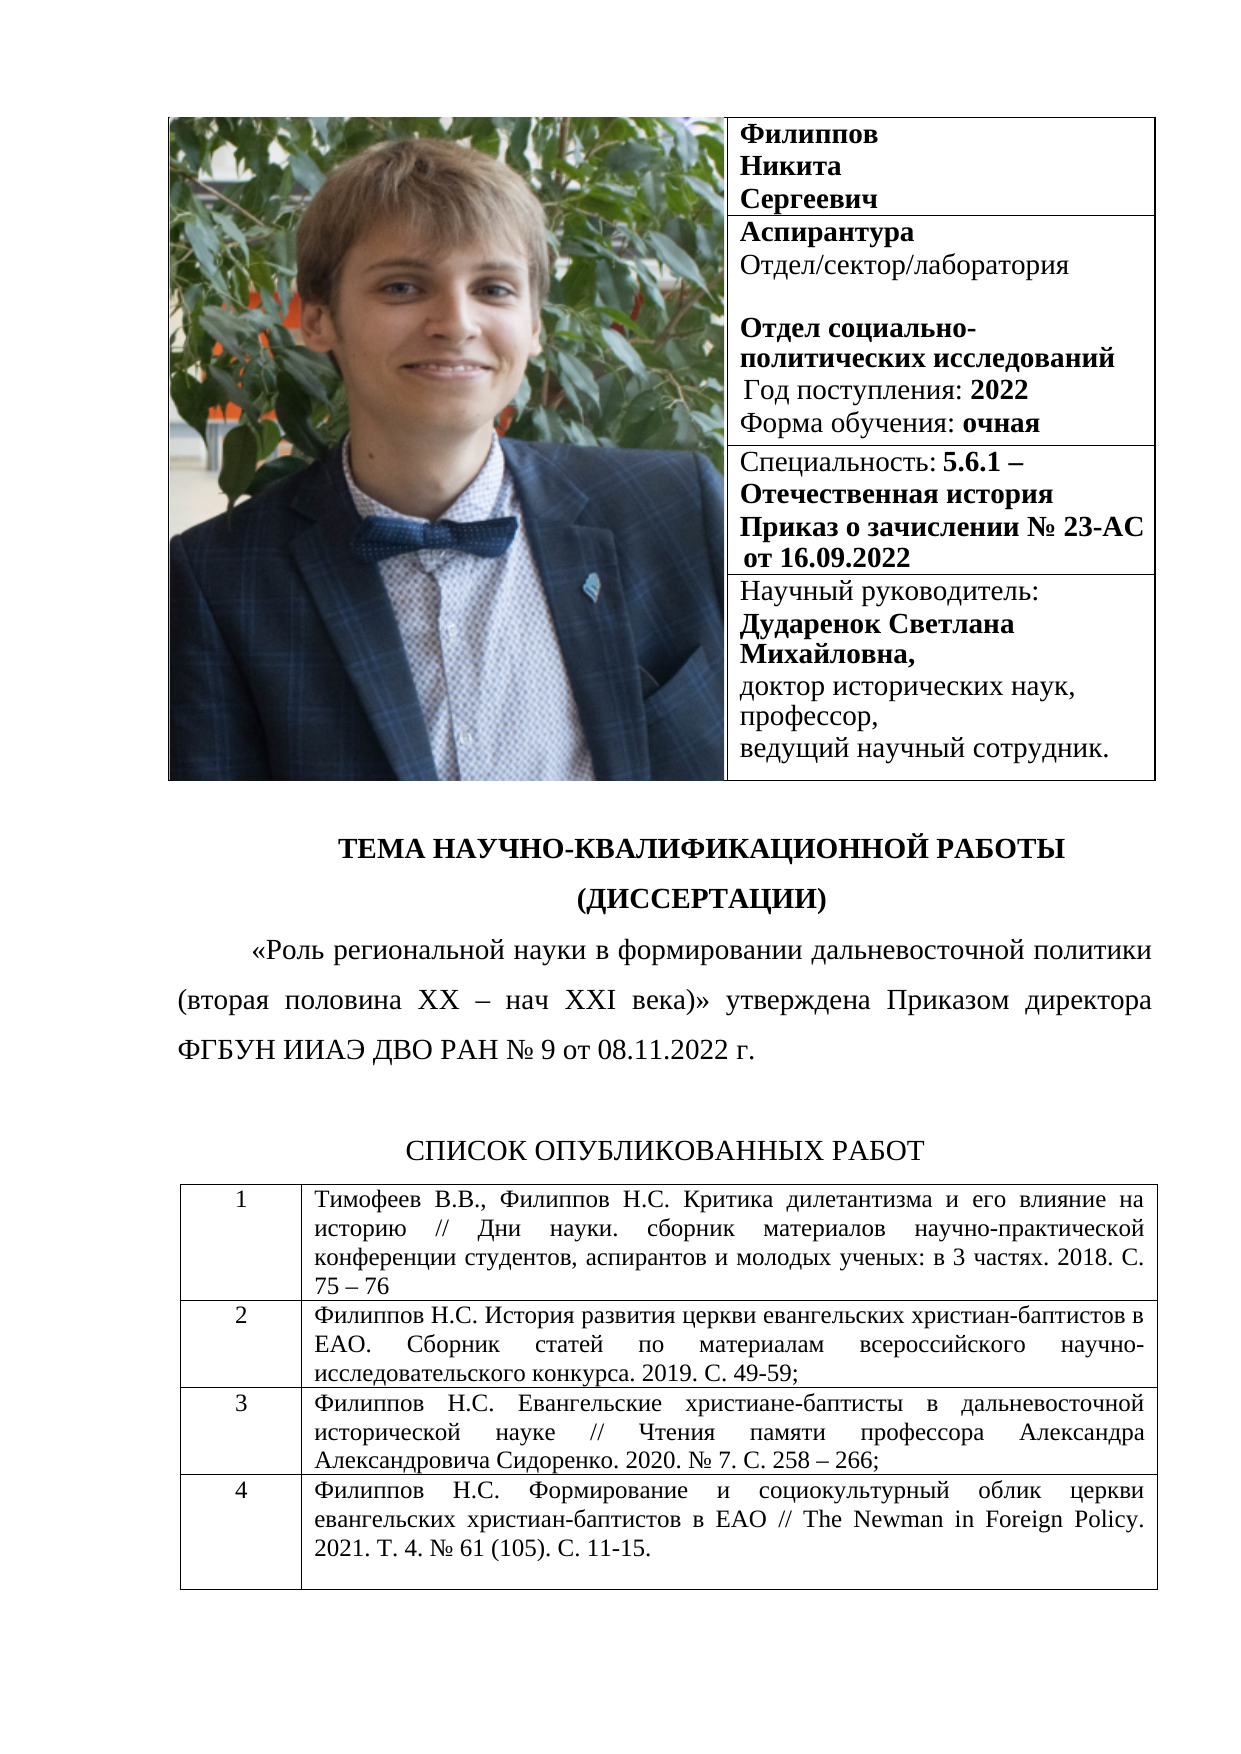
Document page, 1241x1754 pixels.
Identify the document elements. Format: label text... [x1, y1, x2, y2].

table_cell Приказ о зачислении № 23-АС от 16.09.2022 [728, 510, 1154, 574]
table_header Тимофеев В.В., Филиппов Н.С. Критика дилетантизма и его влияние на историю // Дни науки. сборник материалов научно-практической конференции студентов, аспирантов и молодых ученых: в 3 частях. 2018. С. 75 – 76 [302, 1185, 1157, 1299]
subtitle ТЕМА НАУЧНО-КВАЛИФИКАЦИОННОЙ РАБОТЫ (ДИССЕРТАЦИИ) [311, 831, 1093, 915]
text СПИСОК ОПУБЛИКОВАННЫХ РАБОТ [177, 1133, 1153, 1167]
table_cell Год поступления: 2022 [728, 374, 1154, 406]
table_cell Филиппов Н.С. Евангельские христиане-баптисты в дальневосточной исторической науке // Чтения памяти профессора Александра Александровича Сидоренко. 2020. № 7. С. 258 – 266; [302, 1388, 1157, 1474]
table_cell Дударенок Светлана Михайловна, [728, 608, 1154, 670]
text «Роль региональной науки в формировании дальневосточной политики (вторая половина XX – нач XXI века)» утверждена Приказом директора ФГБУН ИИАЭ ДВО РАН № 9 от 08.11.2022 г. [177, 932, 1153, 1066]
table_cell Форма обучения: очная [728, 406, 1154, 445]
table_cell Никита [728, 151, 1154, 183]
table_cell Специальность: 5.6.1 – Отечественная история [728, 446, 1154, 509]
table_cell Аспирантура [728, 216, 1154, 249]
table_cell доктор исторических наук, профессор, [728, 670, 1154, 732]
table_header Филиппов [728, 118, 1154, 151]
table_cell 4 [181, 1475, 301, 1589]
table_cell Отдел социально-политических исследований [728, 281, 1154, 374]
table_cell Филиппов Н.С. История развития церкви евангельских христиан-баптистов в ЕАО. Сборник статей по материалам всероссийского научно-исследовательского конкурса. 2019. С. 49-59; [302, 1301, 1157, 1387]
table_cell 2 [181, 1301, 301, 1387]
table_cell ведущий научный сотрудник. [728, 732, 1154, 780]
table_cell Отдел/сектор/лаборатория [728, 249, 1154, 281]
table_header 1 [181, 1185, 301, 1299]
picture [169, 117, 725, 781]
table_cell Научный руководитель: [728, 575, 1154, 608]
table_cell Сергеевич [728, 183, 1154, 215]
table_cell 3 [181, 1388, 301, 1474]
table_cell Филиппов Н.С. Формирование и социокультурный облик церкви евангельских христиан-баптистов в ЕАО // The Newman in Foreign Policy. 2021. Т. 4. № 61 (105). С. 11-15. [302, 1475, 1157, 1589]
